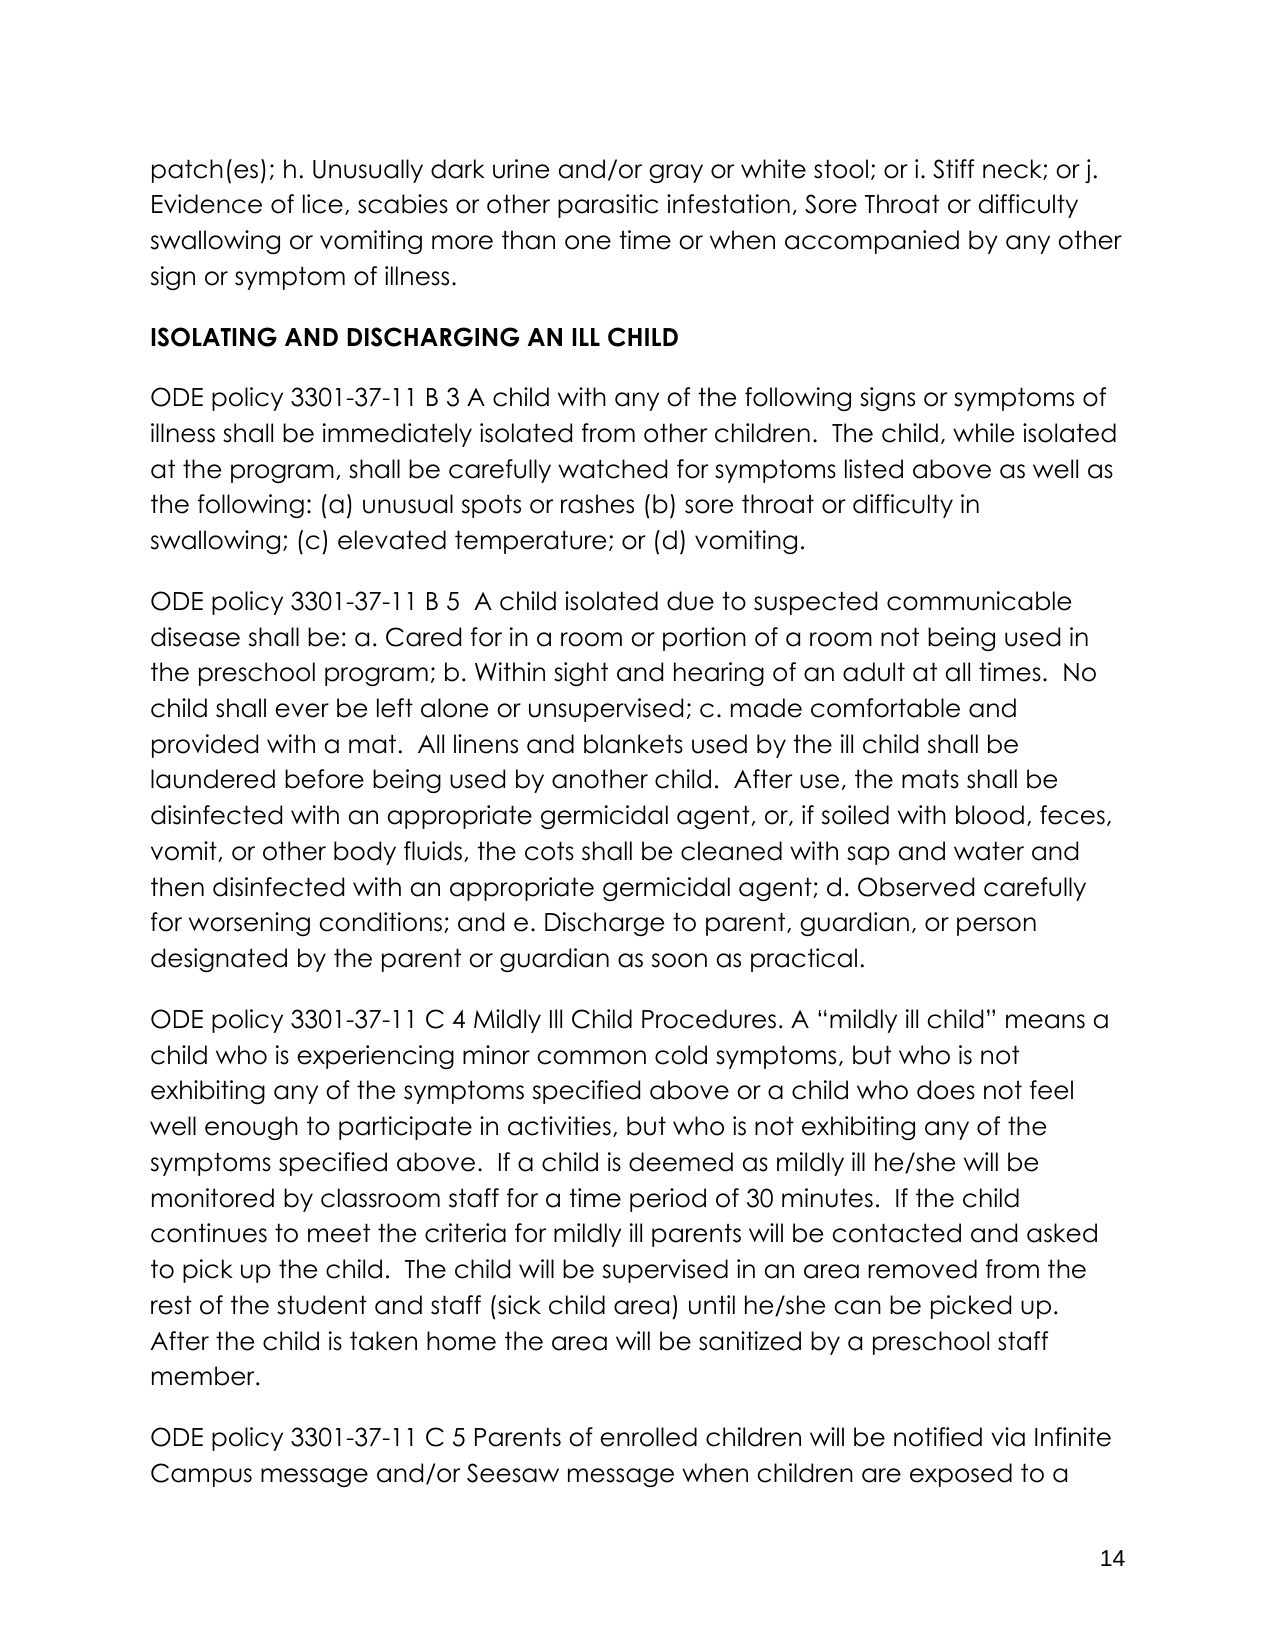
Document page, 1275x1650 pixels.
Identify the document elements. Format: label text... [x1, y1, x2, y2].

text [150, 1418, 1125, 1490]
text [150, 150, 1125, 293]
text ISOLATING AND DISCHARGING AN ILL CHILD [150, 318, 1125, 354]
text ODE policy 3301-37-11 B 5 A child isolated due to suspected communicable disease shall be: a. Cared for in a room or portion of a room not being used in the preschool program; b. Within sight and hearing of an adult at all times. No child shall ever be left alone or unsupervised; c. made comfortable and provided with a mat. All linens and blankets used by the ill child shall be laundered before being used by another child. After use, the mats shall be disinfected with an appropriate germicidal agent, or, if soiled with blood, feces, vomit, or other body fluids, the cots shall be cleaned with sap and water and then disinfected with an appropriate germicidal agent; d. Observed carefully for worsening conditions; and e. Discharge to parent, guardian, or person designated by the parent or guardian as soon as practical. [150, 582, 1125, 975]
text ODE policy 3301-37-11 B 3 A child with any of the following signs or symptoms of illness shall be immediately isolated from other children. The child, while isolated at the program, shall be carefully watched for symptoms listed above as well as the following: (a) unusual spots or rashes (b) sore throat or difficulty in swallowing; (c) elevated temperature; or (d) vomiting. [150, 379, 1125, 557]
text ODE policy 3301-37-11 C 4 Mildly Ill Child Procedures. A “mildly ill child” means a child who is experiencing minor common cold symptoms, but who is not exhibiting any of the symptoms specified above or a child who does not feel well enough to participate in activities, but who is not exhibiting any of the symptoms specified above. If a child is deemed as mildly ill he/she will be monitored by classroom staff for a time period of 30 minutes. If the child continues to meet the criteria for mildly ill parents will be contacted and asked to pick up the child. The child will be supervised in an area removed from the rest of the student and staff (sick child area) until he/she can be picked up. After the child is taken home the area will be sanitized by a preschool staff member. [150, 1000, 1125, 1393]
